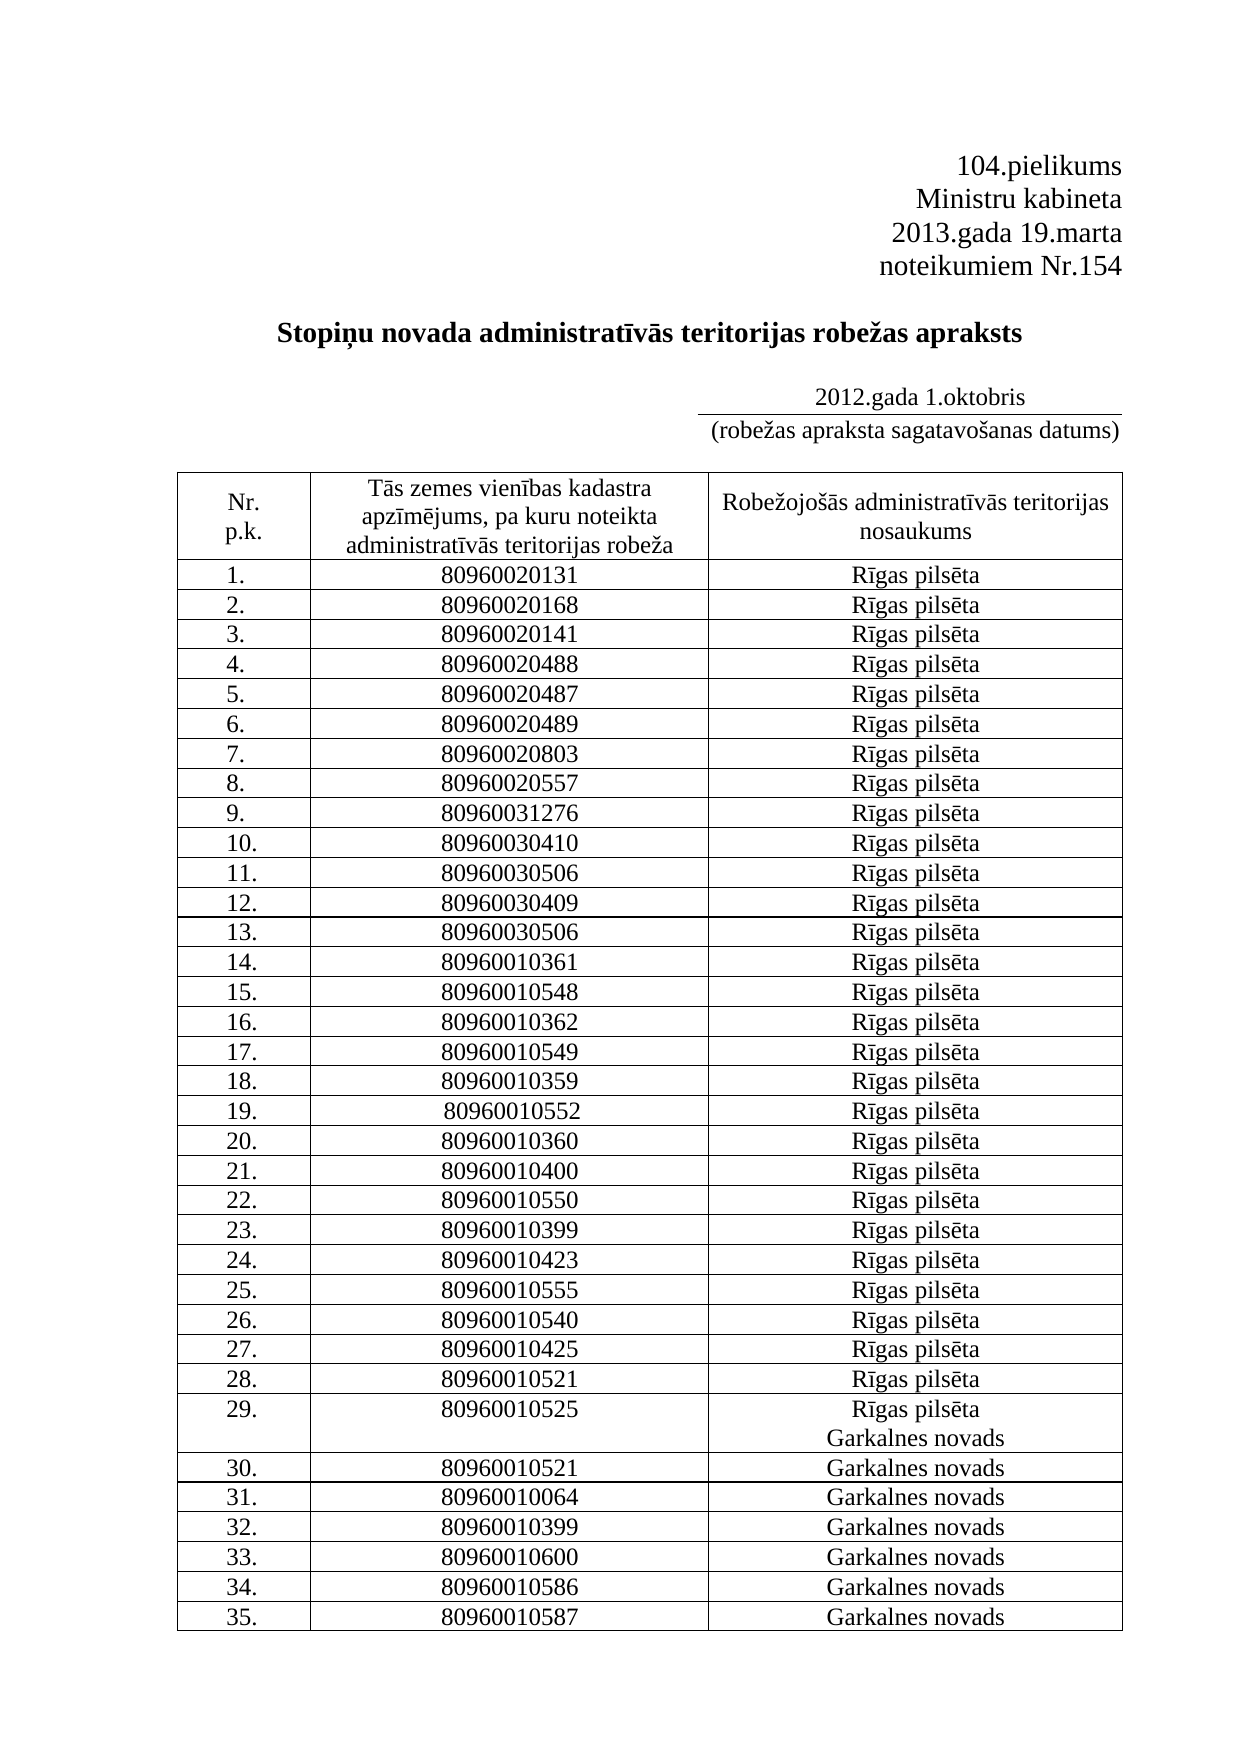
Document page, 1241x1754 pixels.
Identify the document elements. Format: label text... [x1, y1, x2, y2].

table_cell [178, 1483, 310, 1511]
table_cell Garkalnes novads [709, 1483, 1122, 1511]
table_cell Garkalnes novads [709, 1602, 1122, 1630]
table_cell [178, 888, 310, 916]
table_cell [178, 1156, 310, 1184]
table_cell Rīgas pilsēta [709, 1215, 1122, 1244]
table_cell [178, 739, 310, 767]
table_cell 80960030410 [311, 828, 708, 857]
text 104.pielikums [177, 148, 1122, 181]
table_cell 80960020803 [311, 739, 708, 767]
table_cell 80960030506 [311, 858, 708, 887]
table_cell [178, 560, 310, 589]
table_cell 80960020488 [311, 649, 708, 678]
table_cell 80960010600 [311, 1542, 708, 1571]
table_cell 80960010525 [311, 1394, 708, 1452]
table_cell 80960010549 [311, 1037, 708, 1065]
table_cell Rīgas pilsēta [709, 1156, 1122, 1184]
table_cell [178, 1542, 310, 1571]
table_cell Rīgas pilsēta [709, 1186, 1122, 1214]
table_cell [178, 1245, 310, 1274]
table_cell Rīgas pilsēta [709, 620, 1122, 648]
table_cell [178, 1335, 310, 1363]
table_cell [178, 679, 310, 708]
table_cell Rīgas pilsēta [709, 888, 1122, 916]
table_cell Rīgas pilsēta [709, 1037, 1122, 1065]
table_cell 80960010064 [311, 1483, 708, 1511]
table_cell 80960020141 [311, 620, 708, 648]
table_cell [178, 1572, 310, 1601]
table_cell [178, 1602, 310, 1630]
table_cell Rīgas pilsēta [709, 858, 1122, 887]
table_cell [178, 1126, 310, 1155]
table_cell 80960010400 [311, 1156, 708, 1184]
table_cell 80960010586 [311, 1572, 708, 1601]
text noteikumiem Nr.154 [177, 248, 1122, 282]
table_cell [178, 1364, 310, 1393]
table_cell Rīgas pilsēta [709, 649, 1122, 678]
text 2013.gada 19.marta [177, 215, 1122, 248]
table_cell Rīgas pilsēta [709, 977, 1122, 1006]
text Ministru kabineta [177, 181, 1122, 215]
table_cell 80960010362 [311, 1007, 708, 1036]
table_cell Rīgas pilsēta [709, 798, 1122, 827]
table_cell Rīgas pilsēta [709, 918, 1122, 946]
table_cell Garkalnes novads [709, 1512, 1122, 1541]
table_cell 80960010521 [311, 1453, 708, 1481]
table_cell [178, 649, 310, 678]
table_cell Rīgas pilsēta [709, 1364, 1122, 1393]
table_cell 80960020487 [311, 679, 708, 708]
table_cell [178, 1037, 310, 1065]
table_header 2012.gada 1.oktobris [698, 383, 1122, 414]
table_cell 80960010587 [311, 1602, 708, 1630]
table_cell Garkalnes novads [709, 1542, 1122, 1571]
table_cell 80960031276 [311, 798, 708, 827]
table_header Tās zemes vienības kadastra apzīmējums, pa kuru noteikta administratīvās teritorijas robeža [311, 473, 708, 559]
table_cell Rīgas pilsēta [709, 947, 1122, 976]
table_cell [178, 1305, 310, 1333]
table_cell [178, 828, 310, 857]
table_cell [178, 1512, 310, 1541]
table_cell 80960010548 [311, 977, 708, 1006]
table_cell Rīgas pilsēta [709, 1066, 1122, 1095]
table_cell [178, 1186, 310, 1214]
table_cell 80960010360 [311, 1126, 708, 1155]
table_cell 80960010359 [311, 1066, 708, 1095]
table_cell [178, 1275, 310, 1304]
table_cell [178, 709, 310, 738]
table_cell Rīgas pilsēta [709, 1096, 1122, 1125]
table_cell [178, 1096, 310, 1125]
table_cell Rīgas pilsēta [709, 590, 1122, 618]
table_cell Rīgas pilsēta [709, 1275, 1122, 1304]
table_cell 80960010423 [311, 1245, 708, 1274]
table_cell 80960010521 [311, 1364, 708, 1393]
table_cell Rīgas pilsēta [709, 679, 1122, 708]
table_header Nr. p.k. [178, 473, 310, 559]
table_cell 80960010550 [311, 1186, 708, 1214]
table_cell 80960020557 [311, 769, 708, 797]
table_cell [178, 590, 310, 618]
table_cell 80960010552 [311, 1096, 708, 1125]
table_cell [178, 977, 310, 1006]
table_cell [178, 1394, 310, 1452]
table_cell 80960020131 [311, 560, 708, 589]
table_cell 80960010361 [311, 947, 708, 976]
table_cell 80960020168 [311, 590, 708, 618]
table_cell [178, 918, 310, 946]
table_cell Rīgas pilsēta [709, 1007, 1122, 1036]
table_cell 80960020489 [311, 709, 708, 738]
table_cell 80960030409 [311, 888, 708, 916]
table_cell [178, 1007, 310, 1036]
table_cell Rīgas pilsēta [709, 1126, 1122, 1155]
table_cell 80960030506 [311, 918, 708, 946]
table_cell [178, 620, 310, 648]
table_cell [178, 858, 310, 887]
table_cell [178, 1453, 310, 1481]
table_header Robežojošās administratīvās teritorijas nosaukums [709, 473, 1122, 559]
table_cell Rīgas pilsēta Garkalnes novads [709, 1394, 1122, 1452]
text (robežas apraksta sagatavošanas datums) [177, 415, 1122, 444]
table_cell Rīgas pilsēta [709, 828, 1122, 857]
table_cell Rīgas pilsēta [709, 709, 1122, 738]
table_cell Rīgas pilsēta [709, 1335, 1122, 1363]
table_cell [178, 769, 310, 797]
table_cell Garkalnes novads [709, 1453, 1122, 1481]
table_cell 80960010399 [311, 1215, 708, 1244]
table_cell Rīgas pilsēta [709, 1305, 1122, 1333]
table_cell [178, 798, 310, 827]
text Stopiņu novada administratīvās teritorijas robežas apraksts [177, 315, 1122, 349]
table_cell [178, 947, 310, 976]
table_cell Rīgas pilsēta [709, 739, 1122, 767]
table_cell 80960010399 [311, 1512, 708, 1541]
table_cell Rīgas pilsēta [709, 560, 1122, 589]
table_cell [178, 1066, 310, 1095]
table_cell Garkalnes novads [709, 1572, 1122, 1601]
table_cell [178, 1215, 310, 1244]
table_cell 80960010425 [311, 1335, 708, 1363]
table_cell Rīgas pilsēta [709, 1245, 1122, 1274]
table_cell 80960010540 [311, 1305, 708, 1333]
table_cell 80960010555 [311, 1275, 708, 1304]
table_cell Rīgas pilsēta [709, 769, 1122, 797]
